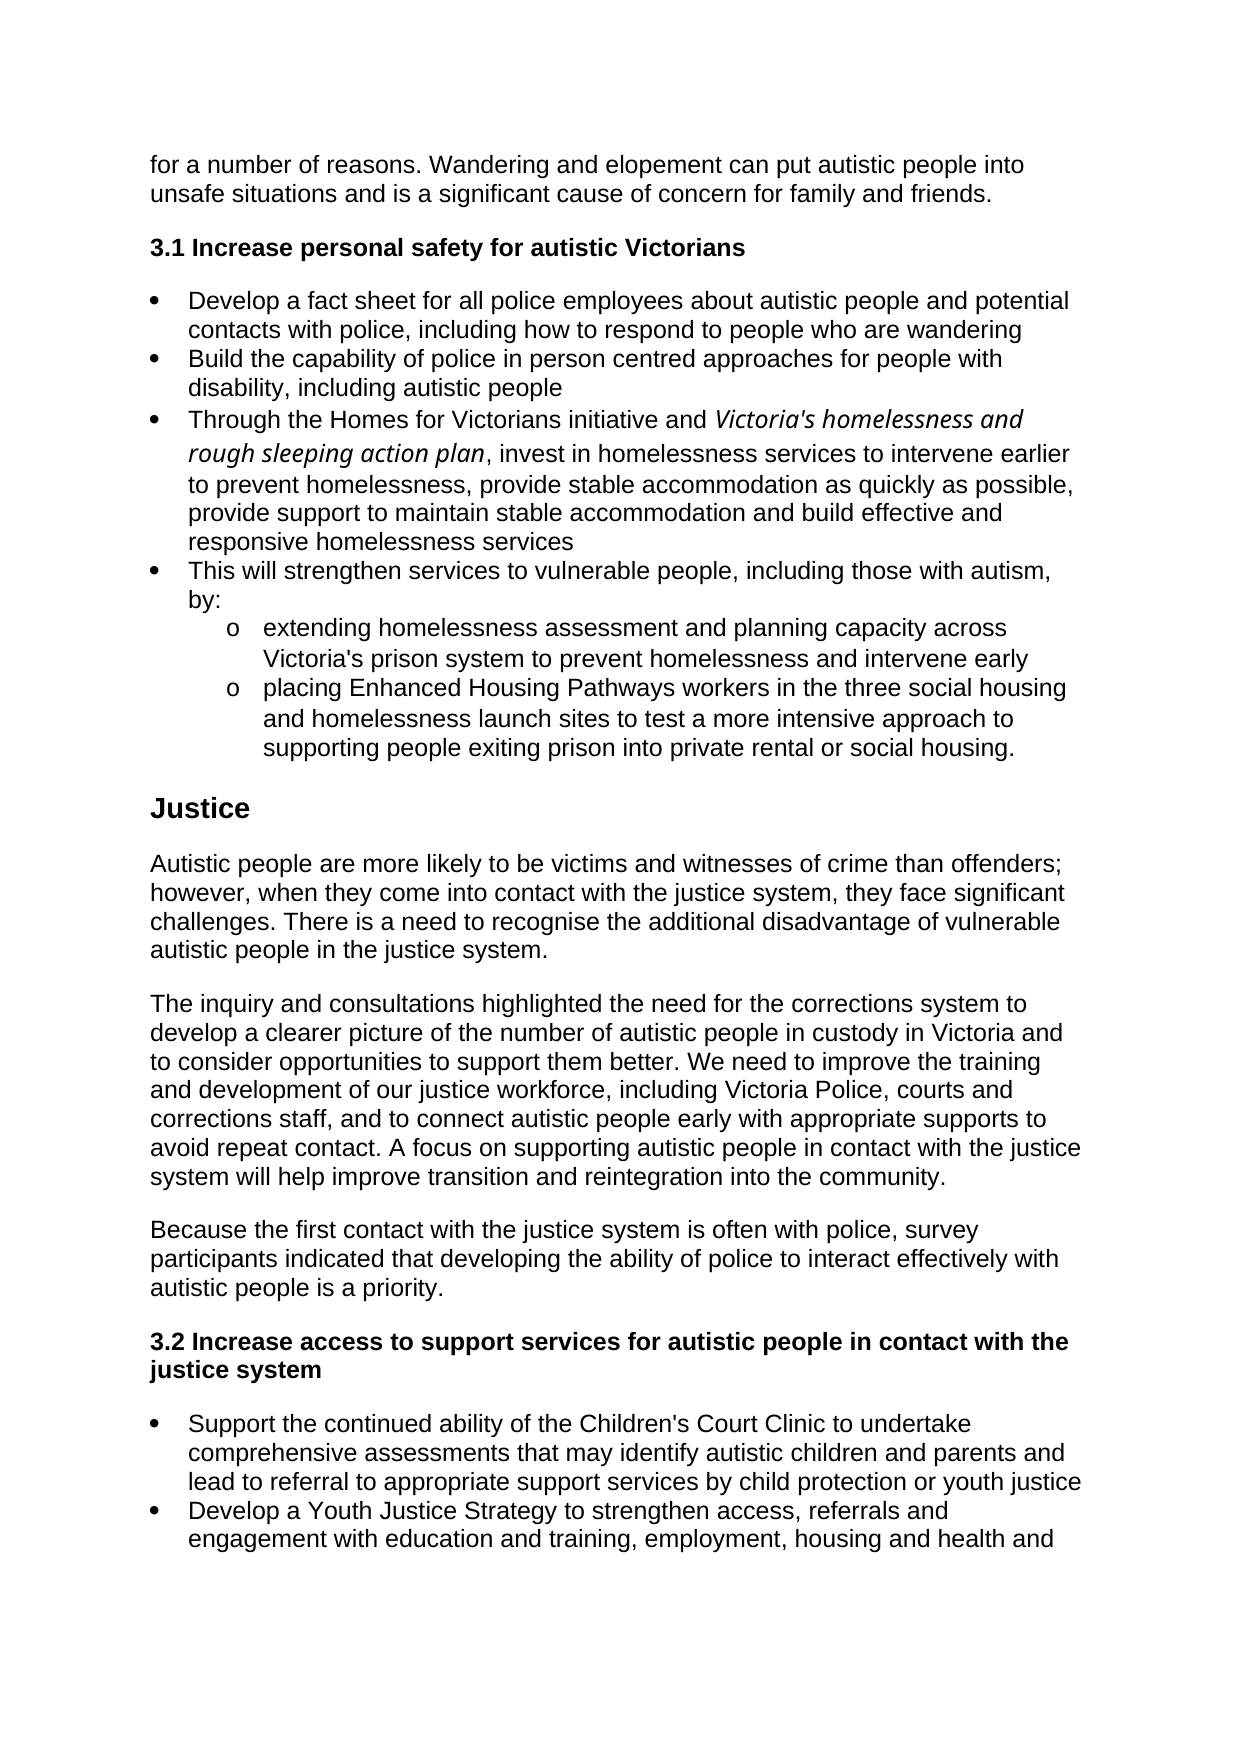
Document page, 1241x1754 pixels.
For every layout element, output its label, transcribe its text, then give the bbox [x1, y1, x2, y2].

text Because the first contact with the justice system is often with police, survey participants indicated that developing the ability of police to interact effectively with autistic people is a priority. [150, 1216, 1090, 1302]
subtitle 3.1 Increase personal safety for autistic Victorians [150, 232, 1090, 261]
list Develop a fact sheet for all police employees about autistic people and potential contacts with police, including how to respond to people who are wandering [150, 286, 1090, 344]
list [150, 1496, 1090, 1553]
subtitle 3.2 Increase access to support services for autistic people in contact with the justice system [150, 1327, 1090, 1384]
text The inquiry and consultations highlighted the need for the corrections system to develop a clearer picture of the number of autistic people in custody in Victoria and to consider opportunities to support them better. We need to improve the training and development of our justice workforce, including Victoria Police, courts and corrections staff, and to connect autistic people early with appropriate supports to avoid repeat contact. A focus on supporting autistic people in contact with the justice system will help improve transition and reintegration into the community. [150, 989, 1090, 1191]
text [150, 150, 1090, 207]
list Through the Homes for Victorians initiative and Victoria's homelessness and rough sleeping action plan, invest in homelessness services to intervene earlier to prevent homelessness, provide stable accommodation as quickly as possible, provide support to maintain stable accommodation and build effective and responsive homelessness services [150, 401, 1090, 556]
text Autistic people are more likely to be victims and witnesses of crime than offenders; however, when they come into contact with the justice system, they face significant challenges. There is a need to recognise the additional disadvantage of vulnerable autistic people in the justice system. [150, 849, 1090, 964]
subtitle Justice [150, 791, 1090, 824]
list Support the continued ability of the Children's Court Clinic to undertake comprehensive assessments that may identify autistic children and parents and lead to referral to appropriate support services by child protection or youth justice [150, 1409, 1090, 1496]
list extending homelessness assessment and planning capacity across Victoria's prison system to prevent homelessness and intervene early [225, 613, 1090, 673]
list Build the capability of police in person centred approaches for people with disability, including autistic people [150, 344, 1090, 401]
list This will strengthen services to vulnerable people, including those with autism, by: [150, 556, 1090, 613]
list placing Enhanced Housing Pathways workers in the three social housing and homelessness launch sites to test a more intensive approach to supporting people exiting prison into private rental or social housing. [225, 673, 1090, 762]
